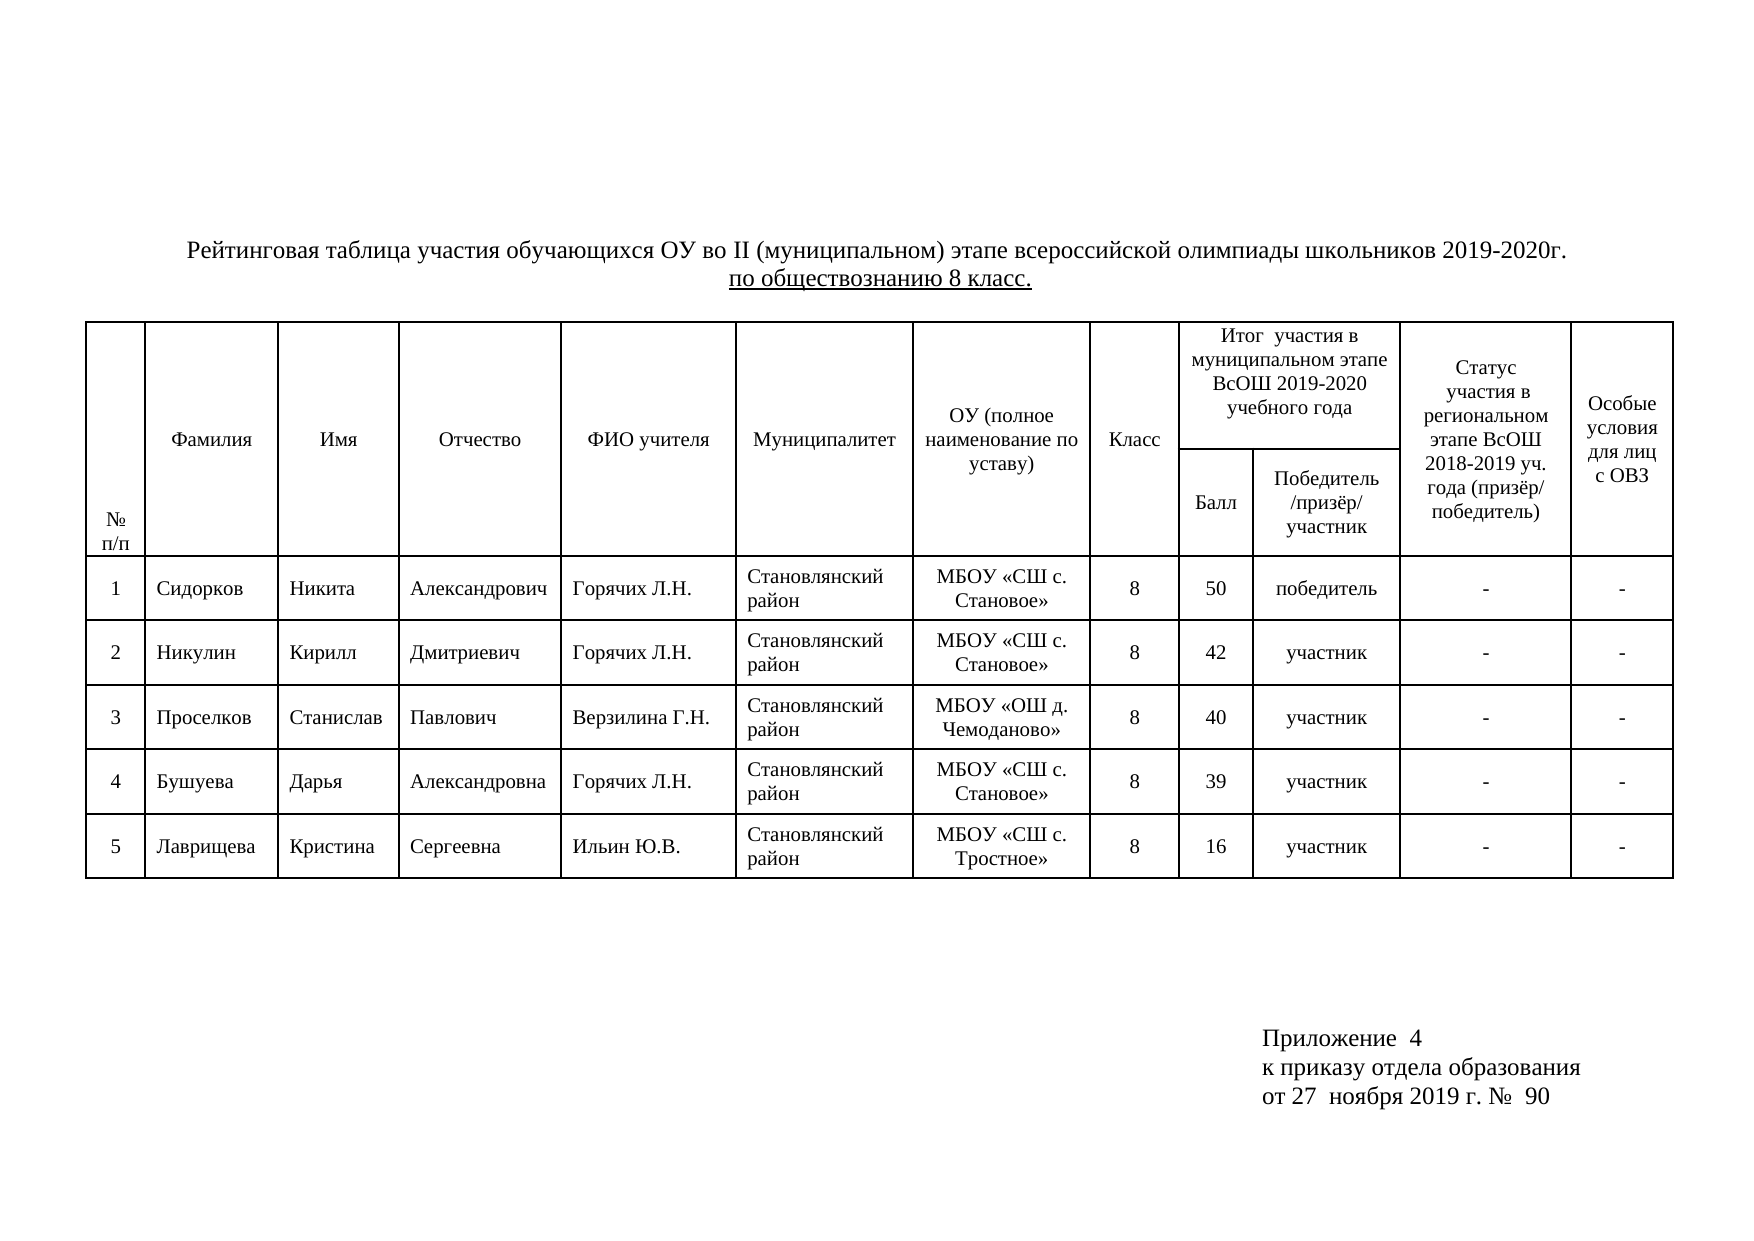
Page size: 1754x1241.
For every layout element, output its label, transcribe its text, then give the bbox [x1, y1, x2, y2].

table_cell Становлянский район [737, 621, 912, 683]
table_cell Балл [1180, 450, 1252, 554]
table_cell Горячих Л.Н. [562, 621, 735, 683]
table_cell 2 [87, 621, 144, 683]
table_cell МБОУ «СШ с. Становое» [914, 557, 1089, 619]
table_cell МБОУ «СШ с. Тростное» [914, 815, 1089, 877]
table_cell Никулин [146, 621, 277, 683]
table_header Муниципалитет [737, 323, 912, 554]
table_cell Становлянский район [737, 557, 912, 619]
table_cell участник [1254, 750, 1399, 812]
table_cell Лаврищева [146, 815, 277, 877]
table_cell 1 [87, 557, 144, 619]
table_cell Горячих Л.Н. [562, 557, 735, 619]
text к приказу отдела образования [118, 1052, 1636, 1081]
table_cell - [1572, 815, 1672, 877]
table_cell Павлович [400, 686, 560, 748]
table_cell Становлянский район [737, 815, 912, 877]
table_header Статус участия в региональном этапе ВсОШ 2018-2019 уч. года (призёр/ победитель) [1401, 323, 1570, 554]
table_cell участник [1254, 621, 1399, 683]
table_cell Кирилл [279, 621, 398, 683]
table_cell участник [1254, 815, 1399, 877]
table_cell - [1572, 557, 1672, 619]
table_header Класс [1091, 323, 1178, 554]
table_cell 16 [1180, 815, 1252, 877]
table_cell Ильин Ю.В. [562, 815, 735, 877]
table_header Особые условия для лиц с ОВЗ [1572, 323, 1672, 554]
table_header Имя [279, 323, 398, 554]
table_cell - [1572, 686, 1672, 748]
table_cell Станислав [279, 686, 398, 748]
table_cell Никита [279, 557, 398, 619]
table_cell 39 [1180, 750, 1252, 812]
table_cell 42 [1180, 621, 1252, 683]
table_cell 8 [1091, 686, 1178, 748]
table_cell Проселков [146, 686, 277, 748]
text Рейтинговая таблица участия обучающихся ОУ во II (муниципальном) этапе всероссийской олимпиады школьников 2019-2020г. [118, 235, 1636, 263]
table_cell - [1401, 750, 1570, 812]
table_cell Верзилина Г.Н. [562, 686, 735, 748]
table_header ОУ (полное наименование по уставу) [914, 323, 1089, 554]
text от 27 ноября 2019 г. № 90 [118, 1081, 1636, 1110]
table_cell Бушуева [146, 750, 277, 812]
table_cell 8 [1091, 621, 1178, 683]
table_cell 3 [87, 686, 144, 748]
table_cell - [1401, 557, 1570, 619]
table_cell 40 [1180, 686, 1252, 748]
table_header № п/п [87, 323, 144, 554]
table_cell 4 [87, 750, 144, 812]
table_cell МБОУ «СШ с. Становое» [914, 750, 1089, 812]
table_cell 50 [1180, 557, 1252, 619]
table_header Фамилия [146, 323, 277, 554]
table_cell Победитель /призёр/ участник [1254, 450, 1399, 554]
table_cell 8 [1091, 750, 1178, 812]
table_cell - [1401, 686, 1570, 748]
table_cell 8 [1091, 815, 1178, 877]
table_cell МБОУ «ОШ д. Чемоданово» [914, 686, 1089, 748]
table_cell Сергеевна [400, 815, 560, 877]
table_cell - [1401, 815, 1570, 877]
table_cell участник [1254, 686, 1399, 748]
text по обществознанию 8 класс. [118, 263, 1636, 292]
table_cell Становлянский район [737, 686, 912, 748]
table_cell Дмитриевич [400, 621, 560, 683]
table_cell Сидорков [146, 557, 277, 619]
table_cell Александровна [400, 750, 560, 812]
table_cell МБОУ «СШ с. Становое» [914, 621, 1089, 683]
table_cell Александрович [400, 557, 560, 619]
table_cell - [1572, 621, 1672, 683]
table_cell - [1401, 621, 1570, 683]
table_cell Дарья [279, 750, 398, 812]
table_cell 5 [87, 815, 144, 877]
table_cell Становлянский район [737, 750, 912, 812]
table_cell - [1572, 750, 1672, 812]
table_header Отчество [400, 323, 560, 554]
table_cell победитель [1254, 557, 1399, 619]
table_header ФИО учителя [562, 323, 735, 554]
table_header Итог участия в муниципальном этапе ВсОШ 2019-2020 учебного года [1180, 323, 1399, 447]
text Приложение 4 [118, 1023, 1636, 1052]
table_cell Кристина [279, 815, 398, 877]
table_cell 8 [1091, 557, 1178, 619]
table_cell Горячих Л.Н. [562, 750, 735, 812]
